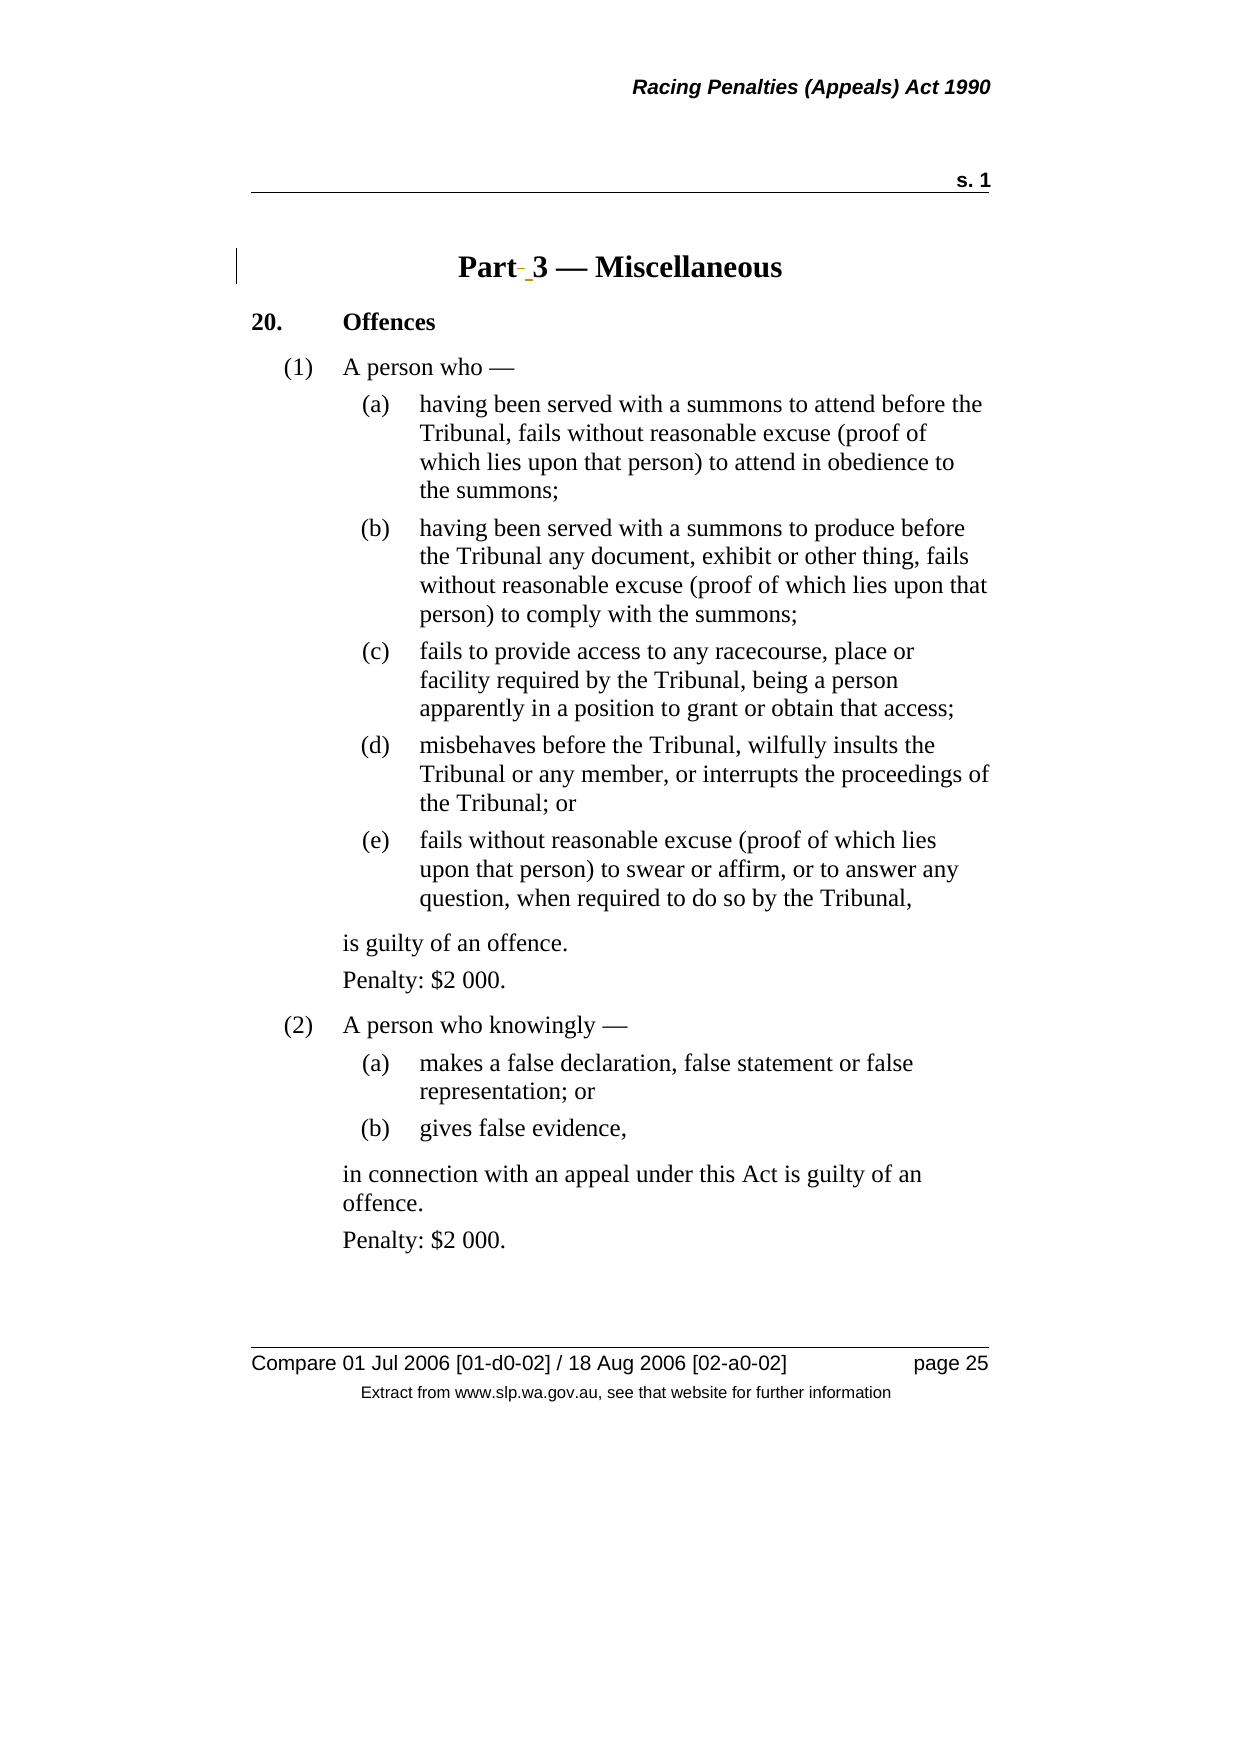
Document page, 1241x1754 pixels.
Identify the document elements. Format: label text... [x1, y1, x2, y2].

text in connection with an appeal under this Act is guilty of an offence. [251, 1159, 989, 1216]
text (b) having been served with a summons to produce before the Tribunal any document, exhibit or other thing, fails without reasonable excuse (proof of which lies upon that person) to comply with the summons; [251, 513, 989, 628]
subtitle 20. Offences [251, 307, 989, 336]
text (c) fails to provide access to any racecourse, place or facility required by the Tribunal, being a person apparently in a position to grant or obtain that access; [251, 636, 989, 722]
text (1) A person who — [251, 352, 989, 381]
text (a) having been served with a summons to attend before the Tribunal, fails without reasonable excuse (proof of which lies upon that person) to attend in obedience to the summons; [251, 389, 989, 504]
subtitle Part3 — Miscellaneous [251, 248, 989, 284]
text (a) makes a false declaration, false statement or false representation; or [251, 1048, 989, 1105]
text (e) fails without reasonable excuse (proof of which lies upon that person) to swear or affirm, or to answer any question, when required to do so by the Tribunal, [251, 825, 989, 911]
text is guilty of an offence. [251, 928, 989, 957]
text Penalty: $2 000. [251, 965, 989, 994]
text (2) A person who knowingly — [251, 1011, 989, 1039]
text (b) gives false evidence, [251, 1113, 989, 1142]
text Penalty: $2 000. [251, 1225, 989, 1253]
text (d) misbehaves before the Tribunal, wilfully insults the Tribunal or any member, or interrupts the proceedings of the Tribunal; or [251, 731, 989, 817]
